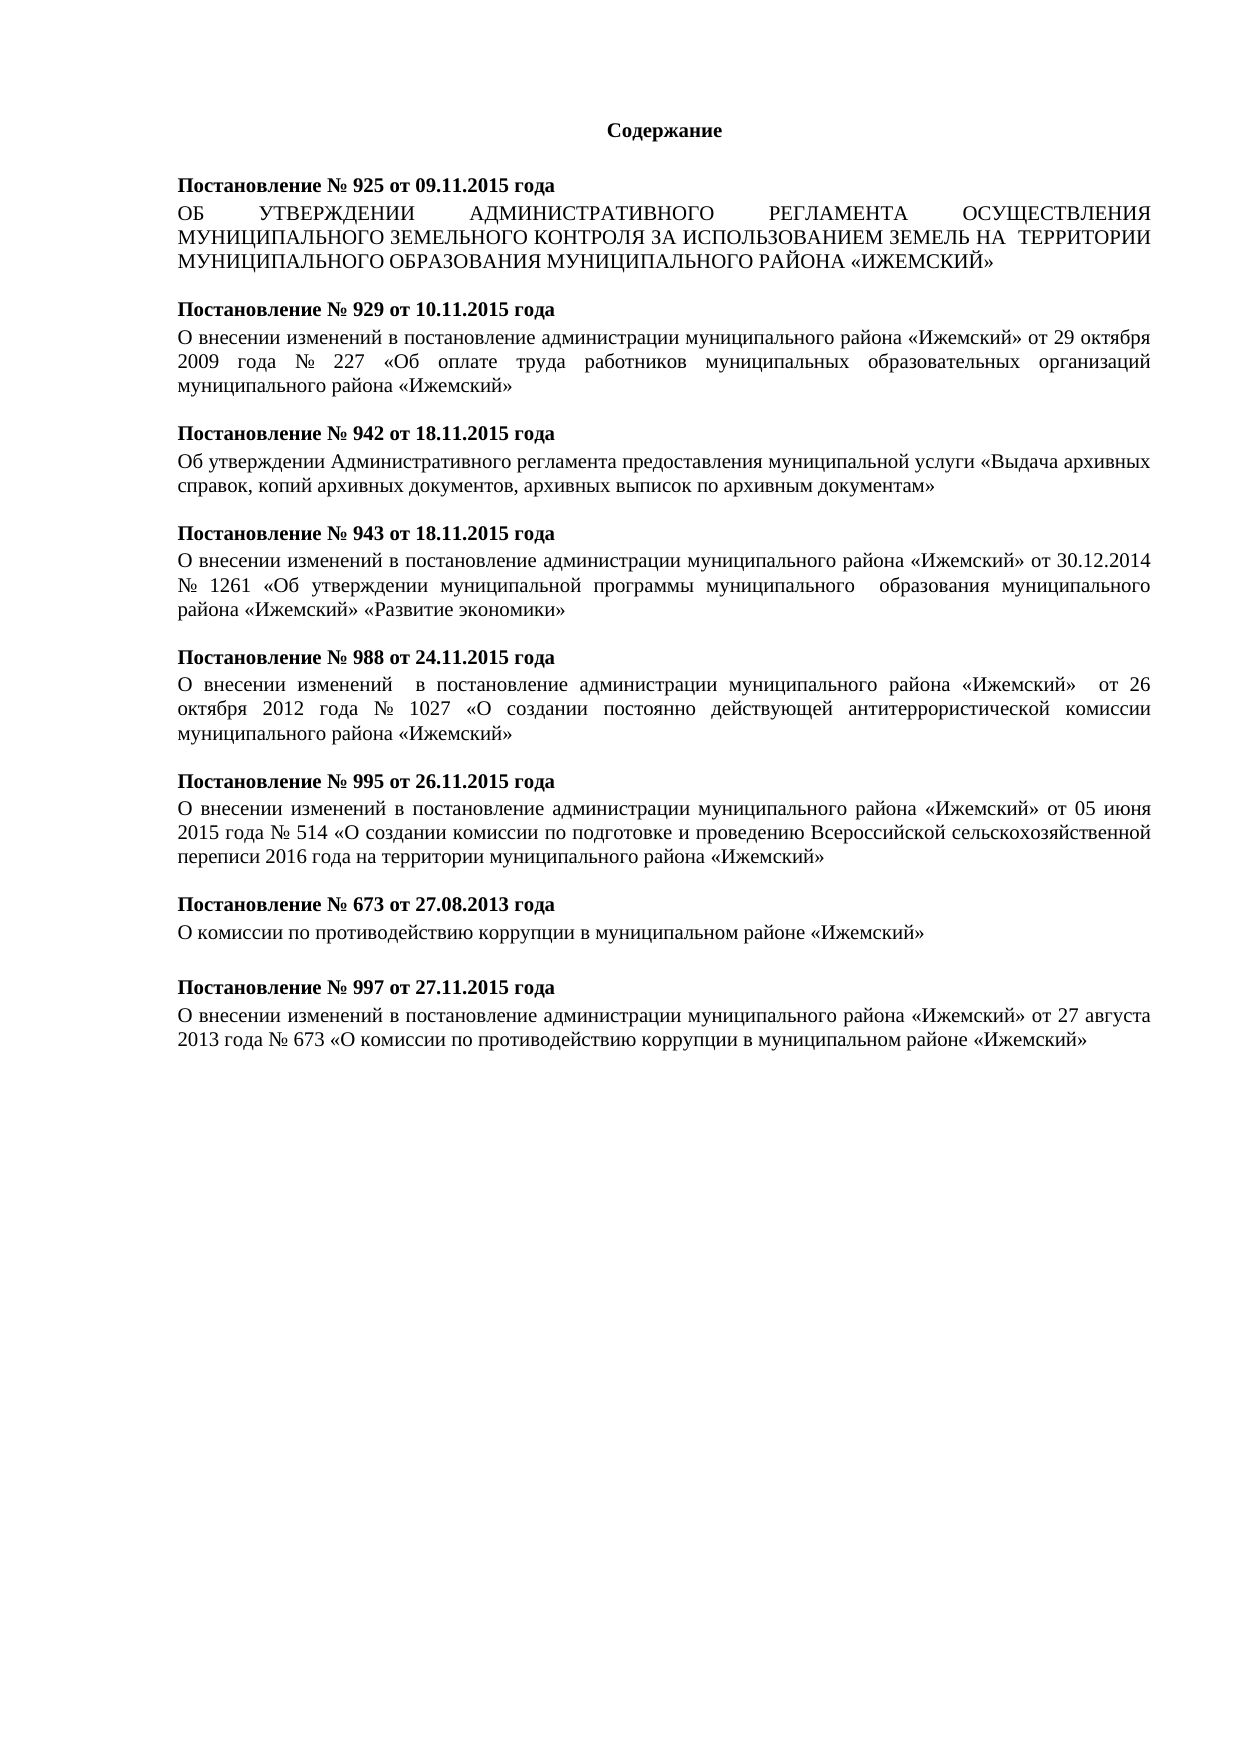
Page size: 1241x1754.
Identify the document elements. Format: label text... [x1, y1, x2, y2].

text О внесении изменений в постановление администрации муниципального района «Ижемский» от 05 июня 2015 года № 514 «О создании комиссии по подготовке и проведению Всероссийской сельскохозяйственной переписи 2016 года на территории муниципального района «Ижемский» [177, 796, 1152, 868]
text О внесении изменений в постановление администрации муниципального района «Ижемский» от 30.12.2014 № 1261 «Об утверждении муниципальной программы муниципального образования муниципального района «Ижемский» «Развитие экономики» [177, 548, 1152, 621]
text Об утверждении Административного регламента предоставления муниципальной услуги «Выдача архивных справок, копий архивных документов, архивных выписок по архивным документам» [177, 449, 1152, 497]
text Постановление № 929 от 10.11.2015 года [177, 297, 1152, 321]
text Постановление № 997 от 27.11.2015 года [177, 975, 1152, 999]
title ОБ УТВЕРЖДЕНИИ АДМИНИСТРАТИВНОГО РЕГЛАМЕНТА ОСУЩЕСТВЛЕНИЯ МУНИЦИПАЛЬНОГО ЗЕМЕЛЬНОГО КОНТРОЛЯ ЗА ИСПОЛЬЗОВАНИЕМ ЗЕМЕЛЬ НА ТЕРРИТОРИИ МУНИЦИПАЛЬНОГО ОБРАЗОВАНИЯ МУНИЦИПАЛЬНОГО РАЙОНА «ИЖЕМСКИЙ» [177, 201, 1152, 273]
text Постановление № 988 от 24.11.2015 года [177, 645, 1152, 669]
text О внесении изменений в постановление администрации муниципального района «Ижемский» от 27 августа 2013 года № 673 «О комиссии по противодействию коррупции в муниципальном районе «Ижемский» [177, 1003, 1152, 1051]
text Постановление № 673 от 27.08.2013 года [177, 892, 1152, 916]
text О комиссии по противодействию коррупции в муниципальном районе «Ижемский» [177, 920, 1152, 944]
text Постановление № 943 от 18.11.2015 года [177, 521, 1152, 545]
text Постановление № 942 от 18.11.2015 года [177, 421, 1152, 445]
text Содержание [177, 118, 1152, 142]
text О внесении изменений в постановление администрации муниципального района «Ижемский» от 26 октября 2012 года № 1027 «О создании постоянно действующей антитеррористической комиссии муниципального района «Ижемский» [177, 672, 1152, 744]
text Постановление № 925 от 09.11.2015 года [177, 173, 1152, 197]
text Постановление № 995 от 26.11.2015 года [177, 768, 1152, 793]
title О внесении изменений в постановление администрации муниципального района «Ижемский» от 29 октября 2009 года № 227 «Об оплате труда работников муниципальных образовательных организаций муниципального района «Ижемский» [177, 325, 1152, 397]
